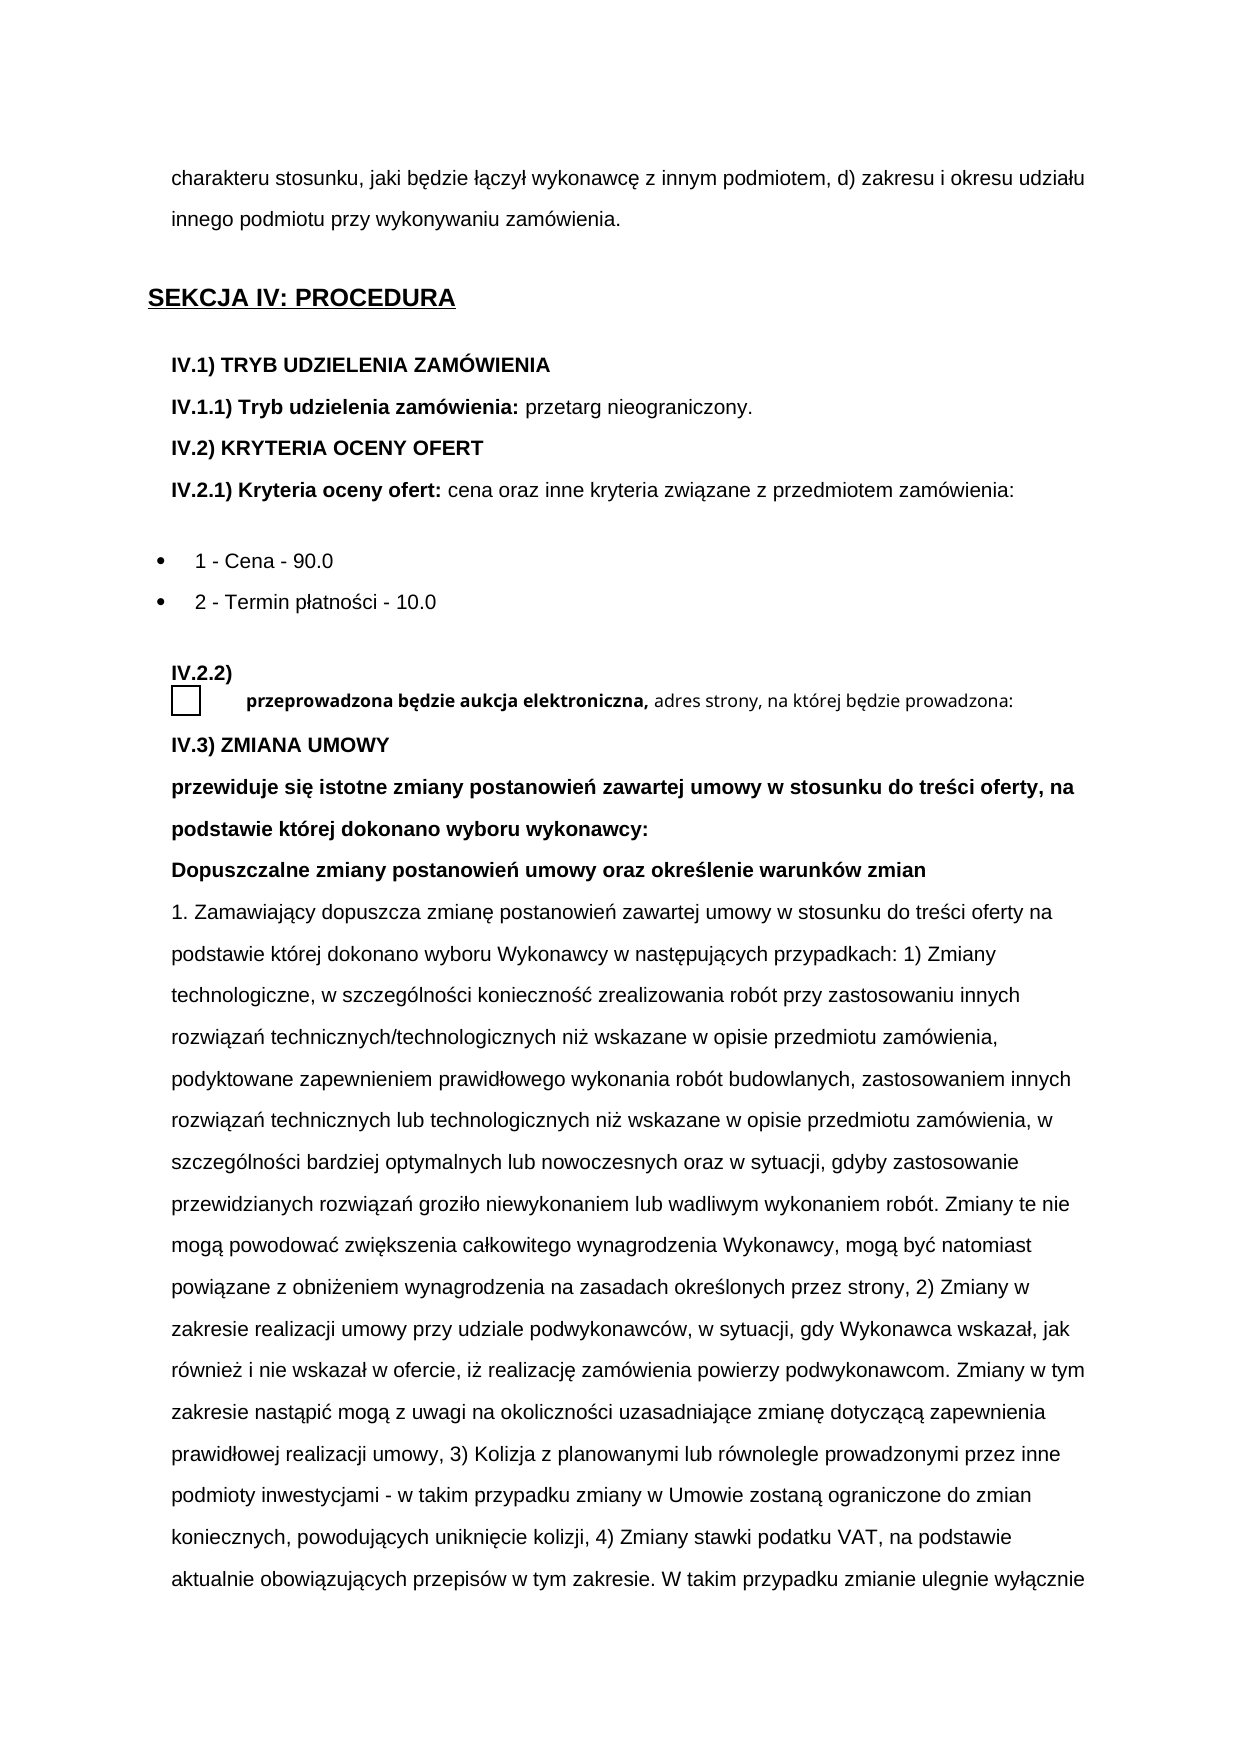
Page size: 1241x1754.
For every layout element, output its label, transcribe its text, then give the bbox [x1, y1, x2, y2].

text IV.3) ZMIANA UMOWY [171, 716, 1093, 757]
text IV.2.2) [171, 643, 1093, 685]
text Dopuszczalne zmiany postanowień umowy oraz określenie warunków zmian [171, 841, 1093, 882]
list 2 - Termin płatności - 10.0 [157, 573, 1093, 614]
text SEKCJA IV: PROCEDURA [148, 270, 1093, 312]
table_header [173, 687, 199, 714]
text przewiduje się istotne zmiany postanowień zawartej umowy w stosunku do treści oferty, na podstawie której dokonano wyboru wykonawcy: [171, 757, 1093, 841]
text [171, 148, 1093, 231]
list 1 - Cena - 90.0 [157, 531, 1093, 573]
text IV.2) KRYTERIA OCENY OFERT [171, 418, 1093, 460]
text IV.1) TRYB UDZIELENIA ZAMÓWIENIA [171, 335, 1093, 377]
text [171, 882, 1093, 1591]
table_header przeprowadzona będzie aukcja elektroniczna, adres strony, na której będzie prowadzona: [201, 685, 1059, 714]
text IV.2.1) Kryteria oceny ofert: cena oraz inne kryteria związane z przedmiotem zamówienia: [171, 460, 1093, 502]
text IV.1.1) Tryb udzielenia zamówienia: przetarg nieograniczony. [171, 377, 1093, 418]
